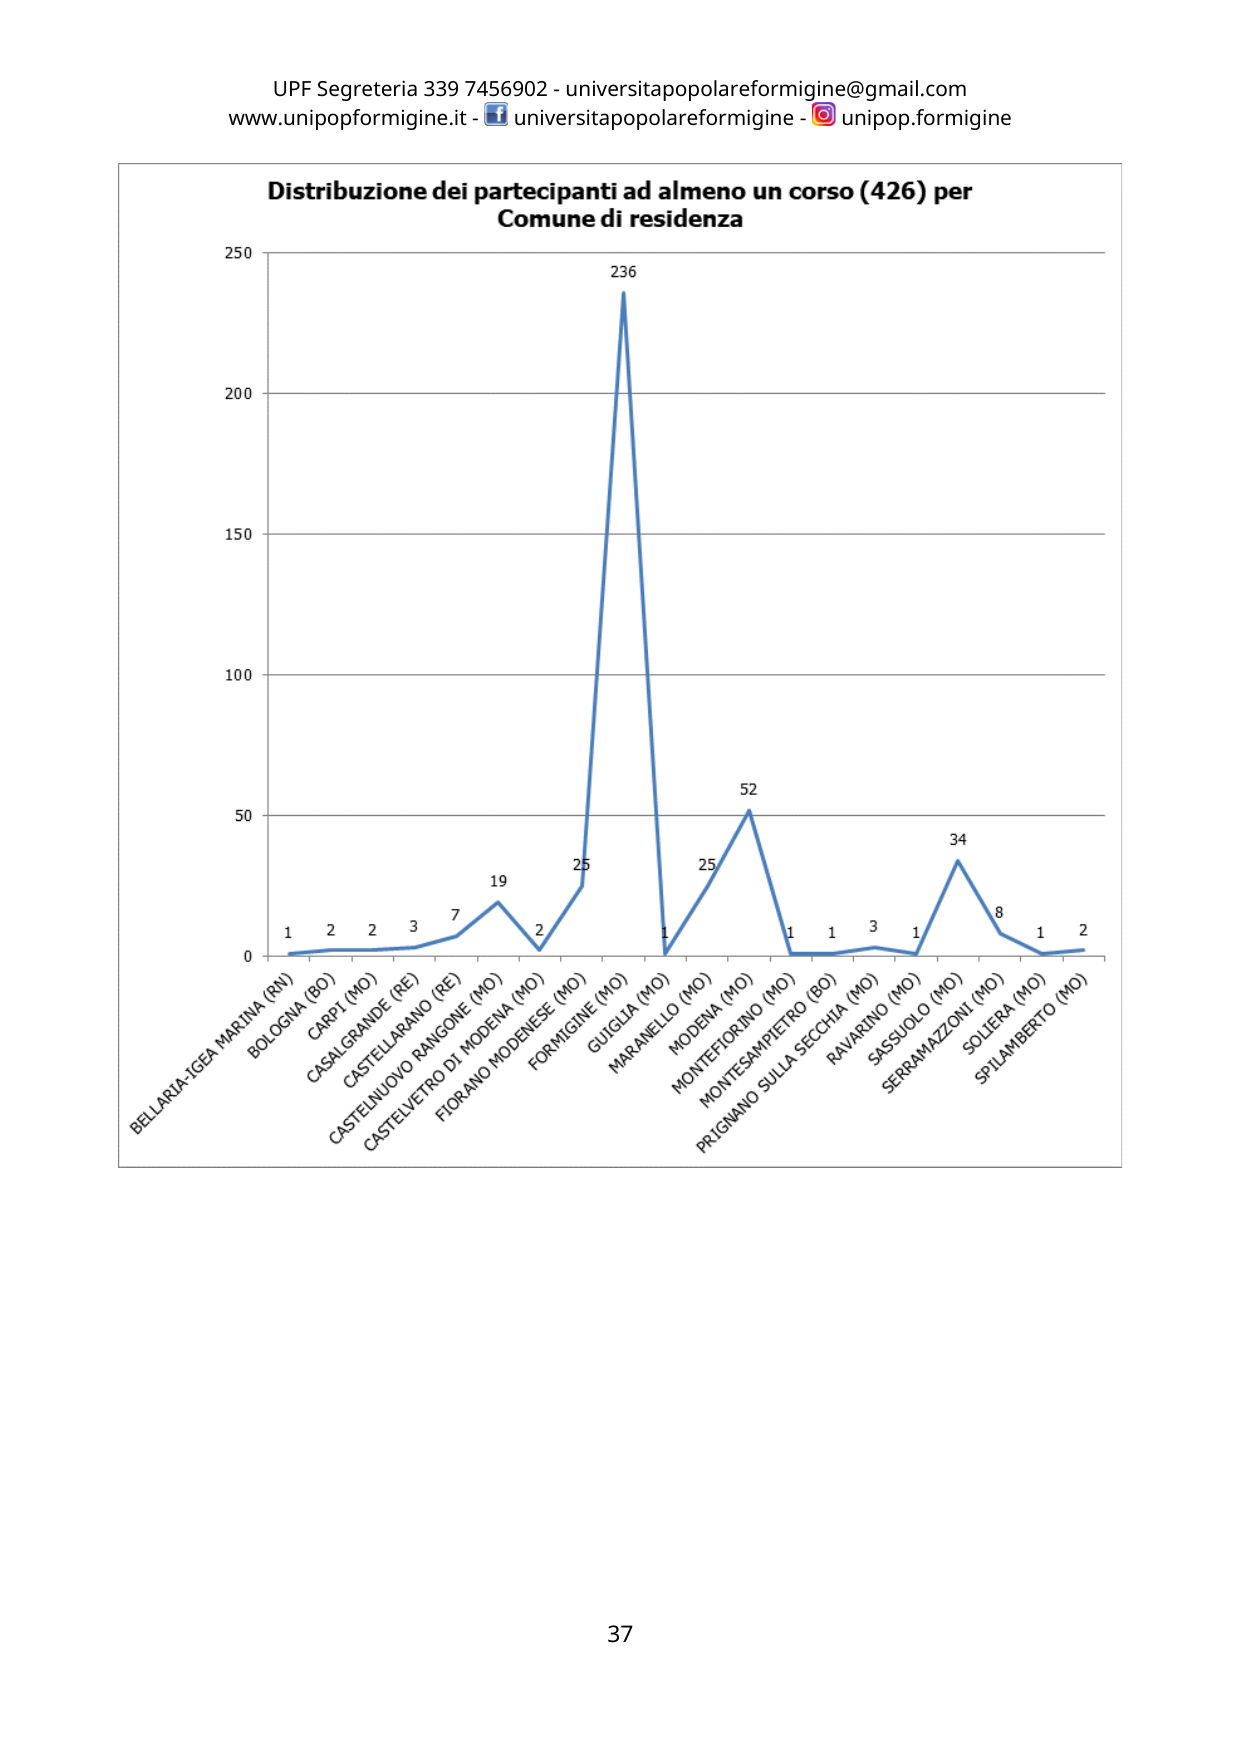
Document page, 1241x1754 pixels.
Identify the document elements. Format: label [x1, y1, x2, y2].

picture [118, 163, 1123, 1168]
picture [812, 102, 836, 126]
picture [484, 102, 508, 126]
